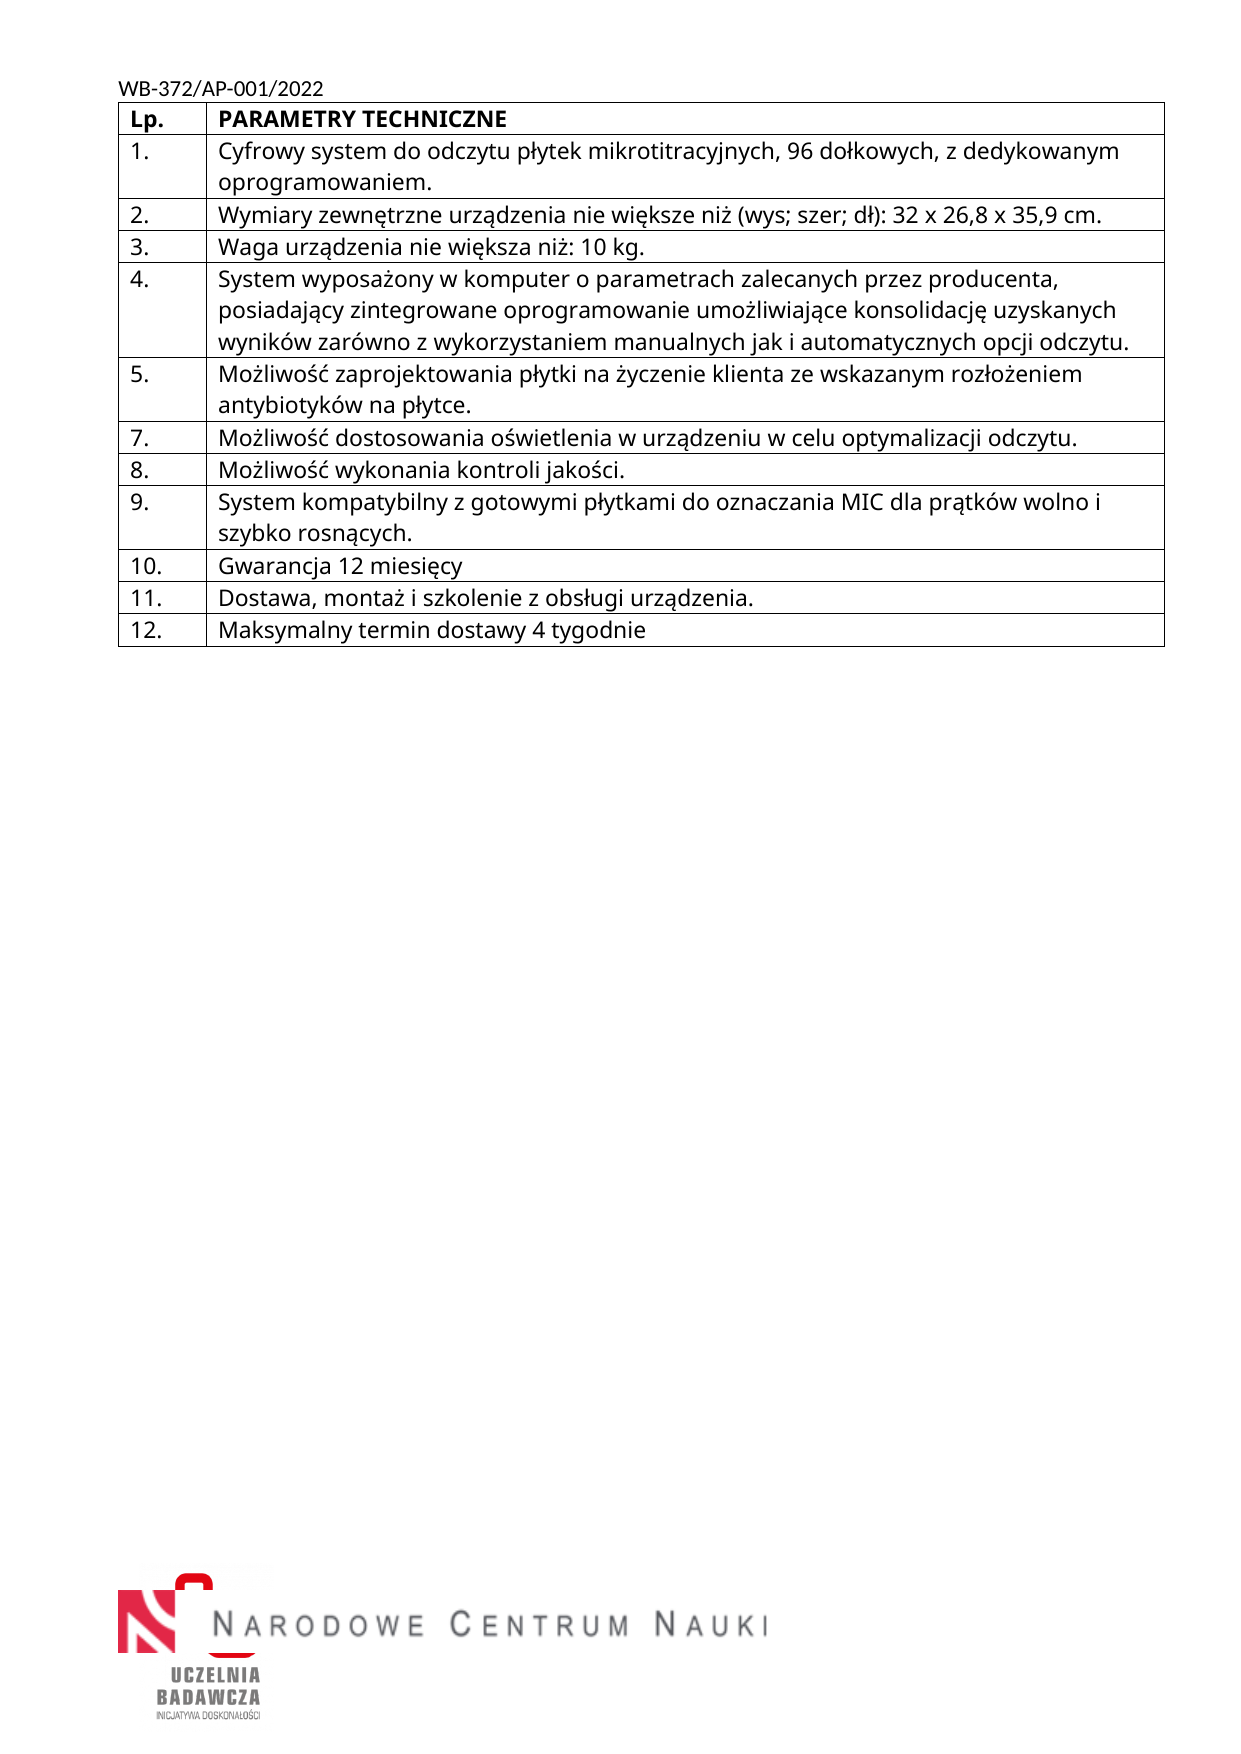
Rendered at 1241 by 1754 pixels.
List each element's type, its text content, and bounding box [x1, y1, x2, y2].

table_cell Dostawa, montaż i szkolenie z obsługi urządzenia. [207, 582, 1164, 613]
table_cell 10. [119, 550, 206, 581]
table_cell 7. [119, 422, 206, 453]
table_cell System kompatybilny z gotowymi płytkami do oznaczania MIC dla prątków wolno i szybko rosnących. [207, 486, 1164, 549]
table_cell 9. [119, 486, 206, 549]
table_cell 8. [119, 454, 206, 485]
table_cell Gwarancja 12 miesięcy [207, 550, 1164, 581]
table_cell Waga urządzenia nie większa niż: 10 kg. [207, 231, 1164, 262]
table_cell Możliwość wykonania kontroli jakości. [207, 454, 1164, 485]
table_cell 1. [119, 135, 206, 198]
table_cell 12. [119, 614, 206, 646]
table_cell Wymiary zewnętrzne urządzenia nie większe niż (wys; szer; dł): 32 x 26,8 x 35,9 cm. [207, 199, 1164, 230]
table_cell 2. [119, 199, 206, 230]
table_cell Maksymalny termin dostawy 4 tygodnie [207, 614, 1164, 646]
table_cell 3. [119, 231, 206, 262]
table_cell 4. [119, 263, 206, 357]
table_cell 5. [119, 358, 206, 421]
table_cell Możliwość dostosowania oświetlenia w urządzeniu w celu optymalizacji odczytu. [207, 422, 1164, 453]
table_cell Cyfrowy system do odczytu płytek mikrotitracyjnych, 96 dołkowych, z dedykowanym oprogramowaniem. [207, 135, 1164, 198]
table_header PARAMETRY TECHNICZNE [207, 103, 1164, 134]
table_cell Możliwość zaprojektowania płytki na życzenie klienta ze wskazanym rozłożeniem antybiotyków na płytce. [207, 358, 1164, 421]
table_cell System wyposażony w komputer o parametrach zalecanych przez producenta, posiadający zintegrowane oprogramowanie umożliwiające konsolidację uzyskanych wyników zarówno z wykorzystaniem manualnych jak i automatycznych opcji odczytu. [207, 263, 1164, 357]
table_header Lp. [119, 103, 206, 134]
picture [118, 1563, 767, 1732]
table_cell 11. [119, 582, 206, 613]
